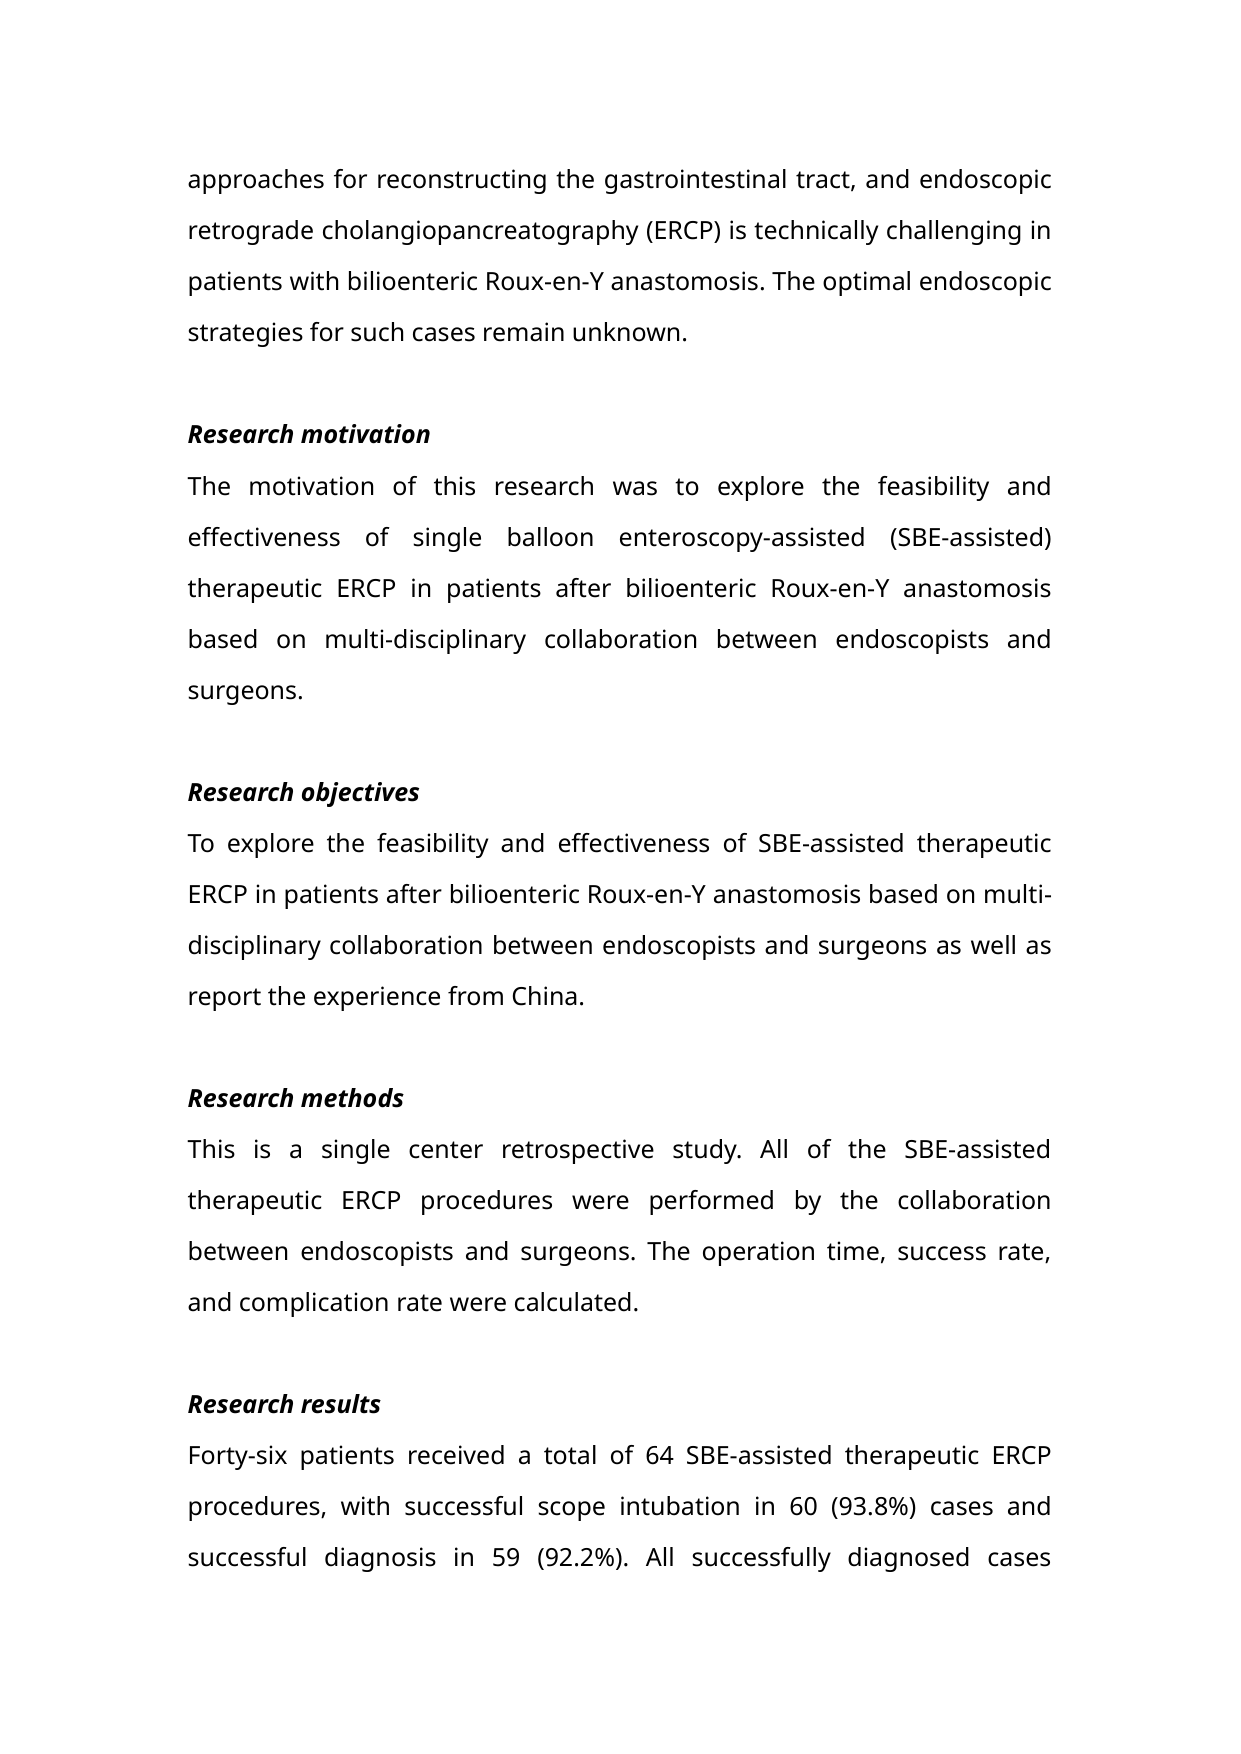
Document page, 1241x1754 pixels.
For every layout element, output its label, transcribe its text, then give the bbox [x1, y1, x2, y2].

text Research motivation [187, 417, 1053, 451]
text Research results [187, 1387, 1053, 1421]
text The motivation of this research was to explore the feasibility and effectiveness of single balloon enteroscopy-assisted (SBE-assisted) therapeutic ERCP in patients after bilioenteric Roux-en-Y anastomosis based on multi-disciplinary collaboration between endoscopists and surgeons. [187, 468, 1053, 706]
text This is a single center retrospective study. All of the SBE-assisted therapeutic ERCP procedures were performed by the collaboration between endoscopists and surgeons. The operation time, success rate, and complication rate were calculated. [187, 1132, 1053, 1319]
text Research objectives [187, 774, 1053, 808]
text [187, 1438, 1053, 1574]
text Research methods [187, 1081, 1053, 1115]
text To explore the feasibility and effectiveness of SBE-assisted therapeutic ERCP in patients after bilioenteric Roux-en-Y anastomosis based on multi-disciplinary collaboration between endoscopists and surgeons as well as report the experience from China. [187, 826, 1053, 1013]
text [187, 162, 1053, 349]
